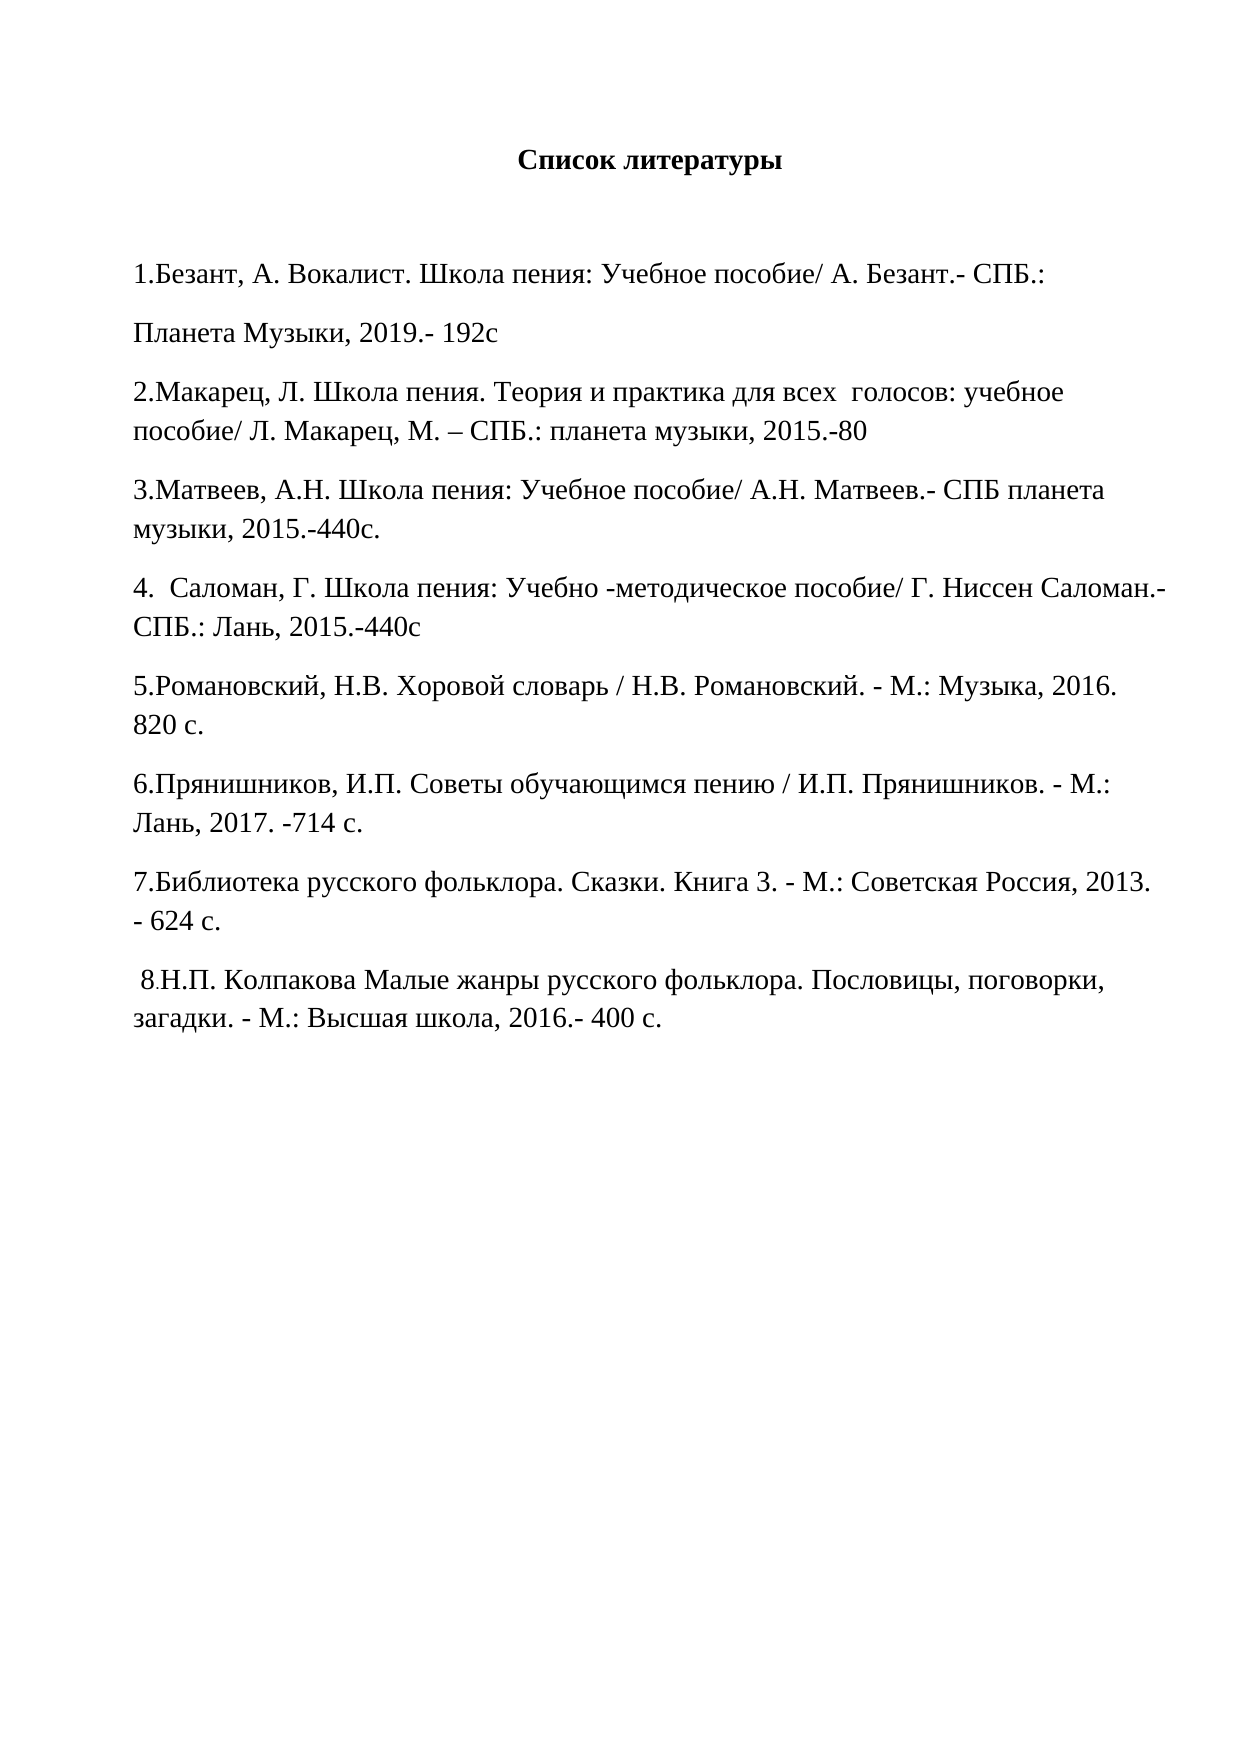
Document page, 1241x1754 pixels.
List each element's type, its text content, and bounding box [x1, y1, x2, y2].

text 5.Романовский, Н.В. Хоровой словарь / Н.В. Романовский. - М.: Музыка, 2016. 820 c. [133, 668, 1167, 740]
text Список литературы [133, 142, 1167, 176]
text 4. ие/ А,бное плплсобие/ А,Н. МАосов методическим материалом ятиях и концертах и конкурсах. Ниссен Саломан, Г. Школа пения: Учебно -методическое пособие/ Г. Ниссен Саломан.- СПБ.: Лань, 2015.-440с [133, 570, 1167, 642]
text 2.Макарец, Л. Школа пения. Теория и практика для всех голосов: учебное пособие/ Л. Макарец, М. – СПБ.: планета музыки, 2015.-80 [133, 374, 1167, 447]
text 1.Безант, А. Вокалист. Школа пения: Учебное пособие/ А. Безант.- СПБ.: [133, 256, 1167, 289]
text 6.Прянишников, И.П. Советы обучающимся пению / И.П. Прянишников. - М.: Лань, 2017. -714 c. [133, 766, 1167, 838]
text 8.Н.П. Колпакова Малые жанры русского фольклора. Пословицы, поговорки, загадки. - М.: Высшая школа, 2016.- 400 c. [133, 962, 1167, 1034]
text 3.Матвеев, А.Н. Школа пения: Учебное пособие/ А.Н. Матвеев.- СПБ планета музыки, 2015.-440с. [133, 472, 1167, 544]
text 7.Библиотека русского фольклора. Сказки. Книга 3. - М.: Советская Россия, 2013. - 624 c. [133, 864, 1167, 936]
text Планета Музыки, 2019.- 192с [133, 315, 1167, 349]
